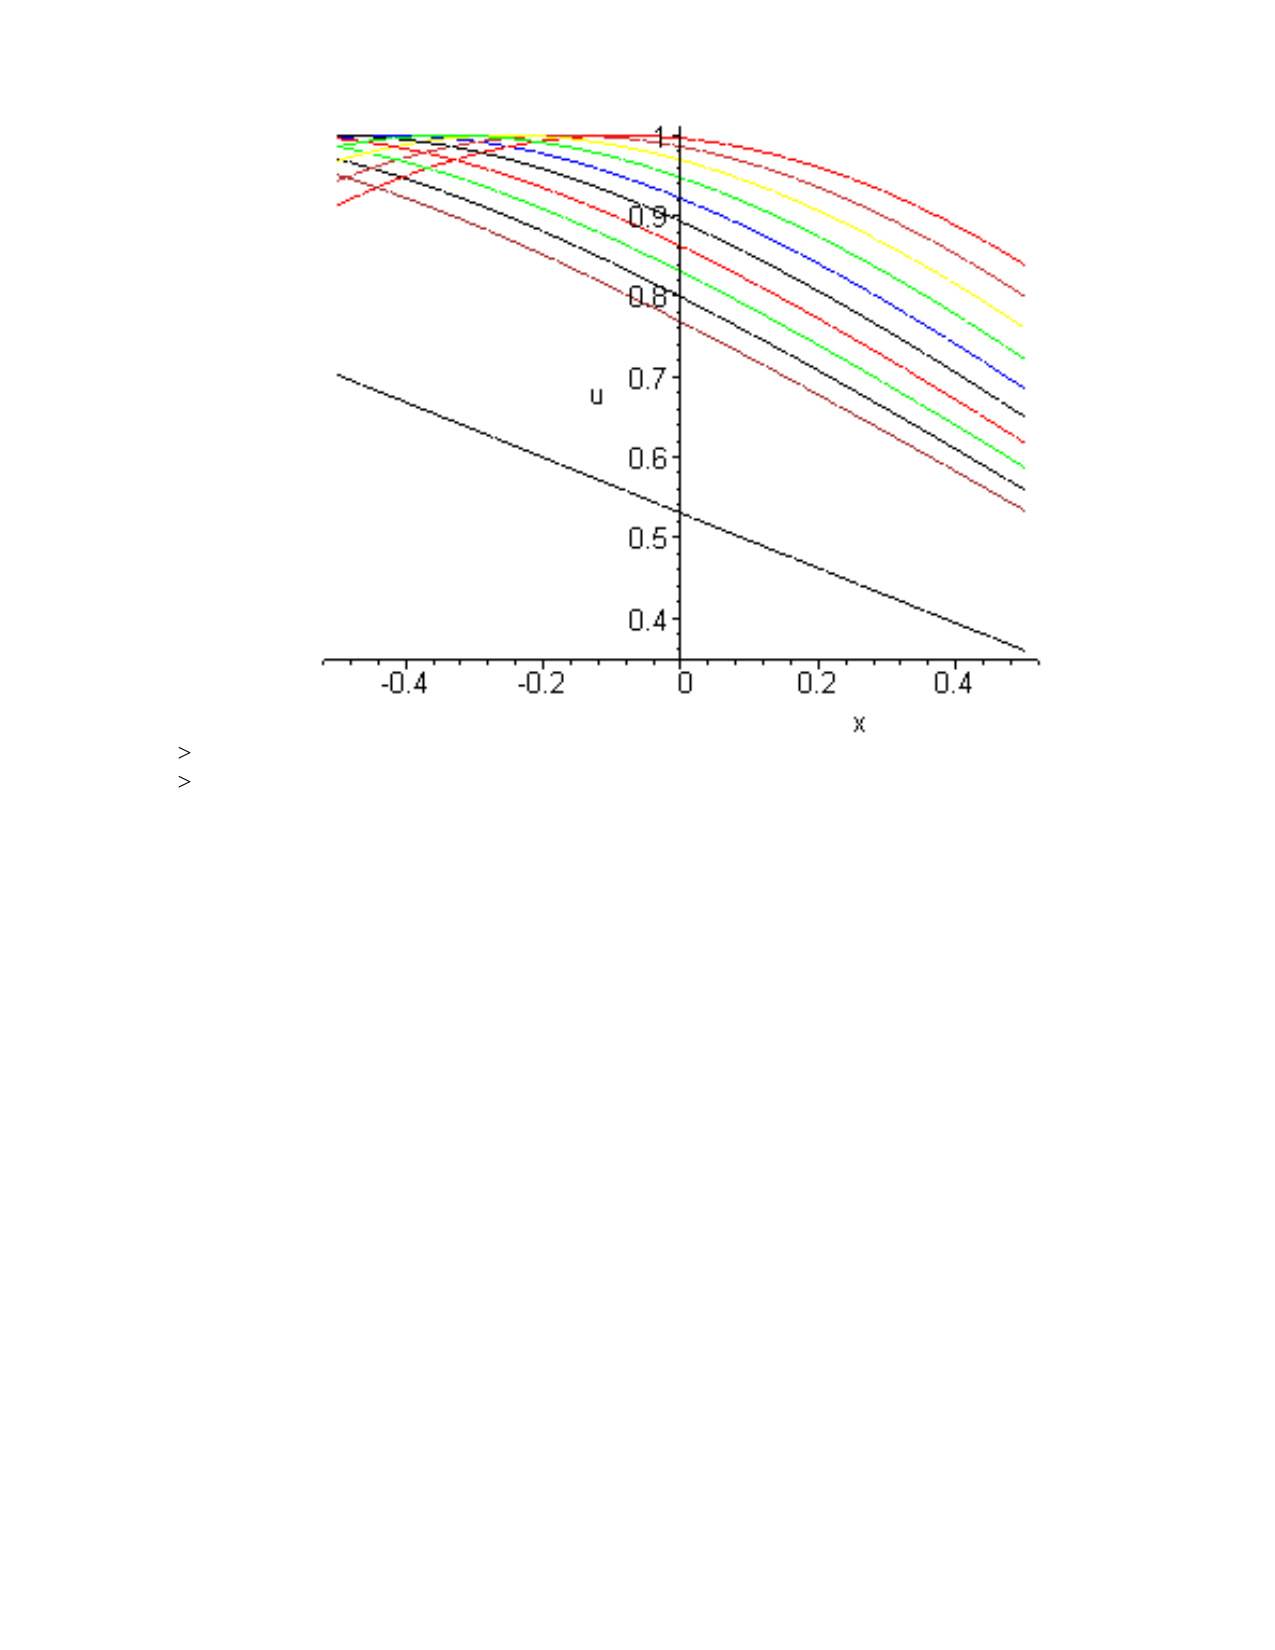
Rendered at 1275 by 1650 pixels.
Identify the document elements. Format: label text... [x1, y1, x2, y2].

picture [267, 118, 1096, 739]
text > [177, 767, 1186, 796]
text > [177, 738, 1186, 767]
